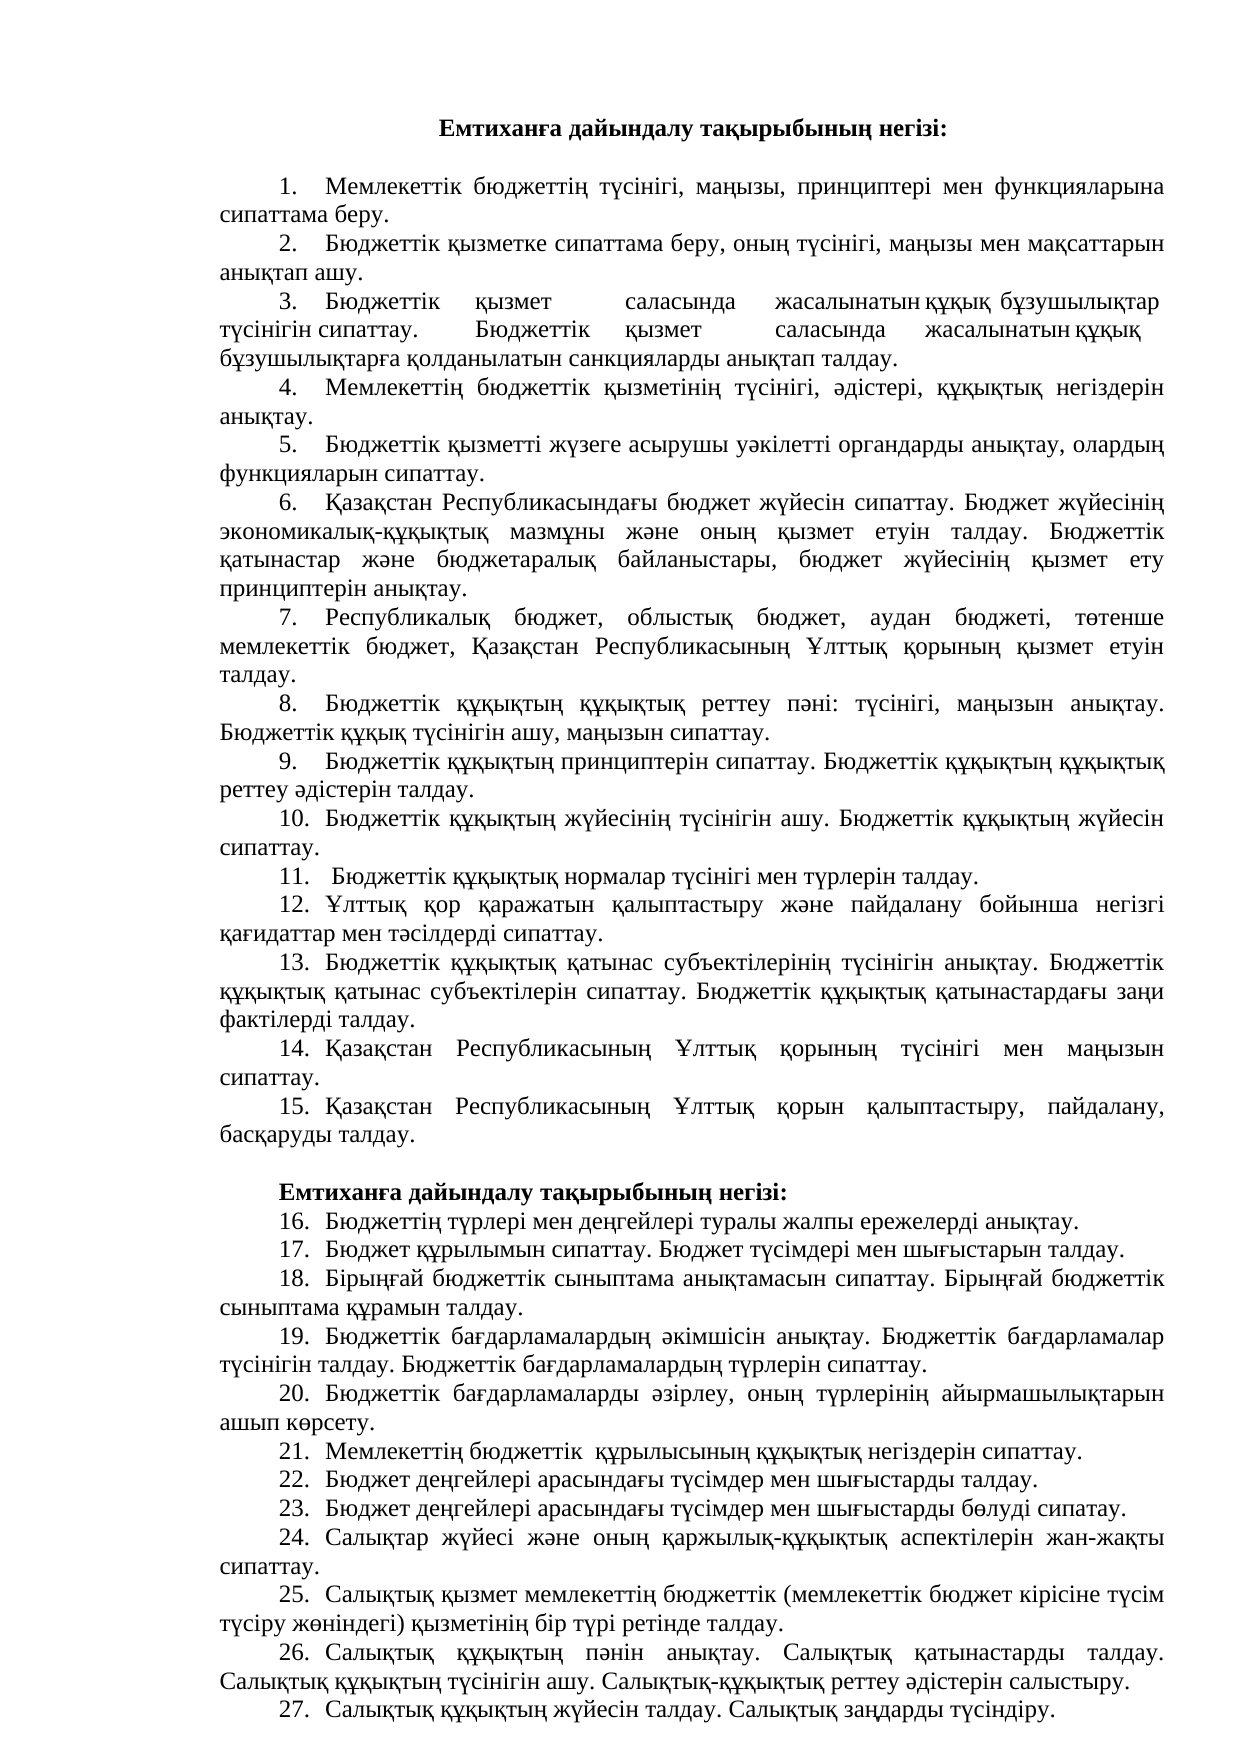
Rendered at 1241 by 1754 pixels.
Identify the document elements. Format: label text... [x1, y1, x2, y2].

list Бюджеттік бағдарламаларды әзірлеу, оның түрлерінің айырмашылықтарын ашып көрсету. [219, 1378, 1165, 1436]
list Бюджеттік құқықтың принциптерін сипаттау. Бюджеттік құқықтың құқықтық реттеу әдістерін талдау. [219, 746, 1165, 803]
list Мемлекеттік бюджеттің түсінігі, маңызы, принциптері мен функцияларына сипаттама беру. [219, 171, 1165, 228]
list Ұлттық қор қаражатын қалыптастыру және пайдалану бойынша негізгі қағидаттар мен тәсілдерді сипаттау. [219, 889, 1165, 947]
list Мемлекеттің бюджеттік құрылысының құқықтық негіздерін сипаттау. [219, 1436, 1165, 1464]
list Бюджеттік құқықтық нормалар түсінігі мен түрлерін талдау. [219, 861, 1165, 889]
list Қазақстан Республикасының Ұлттық қорының түсінігі мен маңызын сипаттау. [219, 1033, 1165, 1091]
list Бюджеттік қызметті жүзеге асырушы уәкілетті органдарды анықтау, олардың функцияларын сипаттау. [219, 429, 1165, 487]
list Қазақстан Республикасының Ұлттық қорын қалыптастыру, пайдалану, басқаруды талдау. [219, 1091, 1165, 1148]
list Бюджеттік құқықтың жүйесінің түсінігін ашу. Бюджеттік құқықтың жүйесін сипаттау. [219, 803, 1165, 861]
list Бюджеттік құқықтың құқықтық реттеу пәні: түсінігі, маңызын анықтау. Бюджеттік құқық түсінігін ашу, маңызын сипаттау. [219, 688, 1165, 746]
list Салықтар жүйесі және оның қаржылық-құқықтық аспектілерін жан-жақты сипаттау. [219, 1522, 1165, 1579]
list Мемлекеттің бюджеттік қызметінің түсінігі, әдістері, құқықтық негіздерін анықтау. [219, 372, 1165, 429]
list Республикалық бюджет, облыстық бюджет, аудан бюджеті, төтенше мемлекеттік бюджет, Қазақстан Республикасының Ұлттық қорының қызмет етуін талдау. [219, 602, 1165, 688]
list Бюджет деңгейлері арасындағы түсімдер мен шығыстарды талдау. [219, 1464, 1165, 1493]
list Бюджеттің түрлері мен деңгейлері туралы жалпы ережелерді анықтау. [219, 1206, 1165, 1234]
list Салықтық қызмет мемлекеттің бюджеттік (мемлекеттік бюджет кірісіне түсім түсіру жөніндегі) қызметінің бір түрі ретінде талдау. [219, 1579, 1165, 1637]
list Қазақстан Республикасындағы бюджет жүйесін сипаттау. Бюджет жүйесінің экономикалық-құқықтық мазмұны және оның қызмет етуін талдау. Бюджеттік қатынастар және бюджетаралық байланыстары, бюджет жүйесінің қызмет ету принциптерін анықтау. [219, 487, 1165, 602]
list Бюджеттік бағдарламалардың әкімшісін анықтау. Бюджеттік бағдарламалар түсінігін талдау. Бюджеттік бағдарламалардың түрлерін сипаттау. [219, 1321, 1165, 1378]
subtitle Емтиханға дайындалу тақырыбының негізі: [219, 1177, 1165, 1206]
list Бірыңғай бюджеттік сыныптама анықтамасын сипаттау. Бірыңғай бюджеттік сыныптама құрамын талдау. [219, 1263, 1165, 1321]
list Бюджет деңгейлері арасындағы түсімдер мен шығыстарды бөлуді сипатау. [219, 1493, 1165, 1522]
list Бюджеттік құқықтық қатынас субъектілерінің түсінігін анықтау. Бюджеттік құқықтық қатынас субъектілерін сипаттау. Бюджеттік құқықтық қатынастардағы заңи фактілерді талдау. [219, 947, 1165, 1033]
list Салықтық құқықтың пәнін анықтау. Салықтық қатынастарды талдау. Салықтық құқықтың түсінігін ашу. Салықтық-құқықтық реттеу әдістерін салыстыру. [219, 1637, 1165, 1694]
list Салықтық құқықтың жүйесін талдау. Салықтық заңдарды түсіндіру. [219, 1694, 1165, 1723]
list Бюджеттік қызметке сипаттама беру, оның түсінігі, маңызы мен мақсаттарын анықтап ашу. [219, 228, 1165, 286]
list Бюджеттік қызмет саласында жасалынатын құқық бұзушылықтар түсінігін сипаттау. Бюджеттік қызмет саласында жасалынатын құқық бұзушылықтарға қолданылатын санкцияларды анықтап талдау. [219, 286, 1165, 372]
list Бюджет құрылымын сипаттау. Бюджет түсімдері мен шығыстарын талдау. [219, 1234, 1165, 1263]
subtitle Емтиханға дайындалу тақырыбының негізі: [438, 113, 950, 142]
